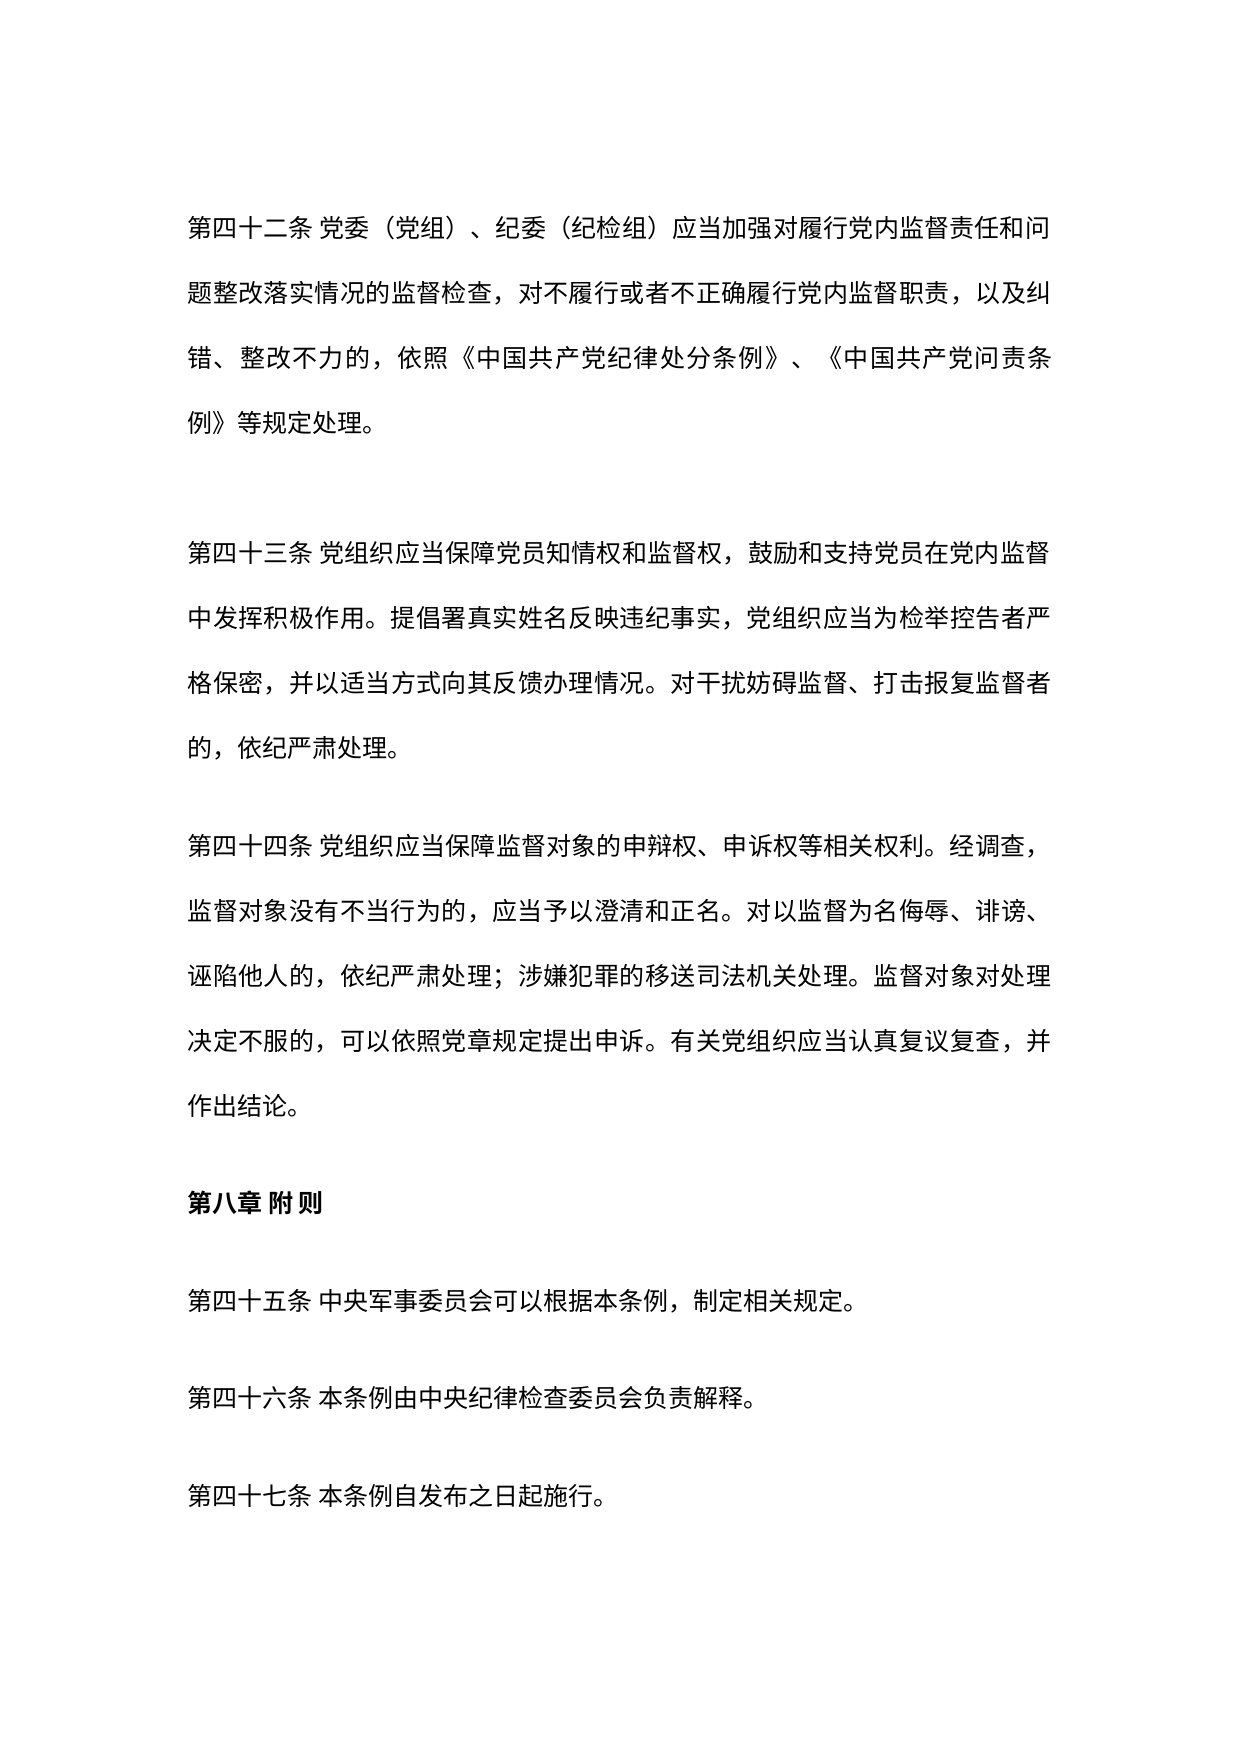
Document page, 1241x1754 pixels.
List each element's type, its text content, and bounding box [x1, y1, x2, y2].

text 第四十五条 中央军事委员会可以根据本条例，制定相关规定。 [187, 1267, 1053, 1332]
text 第四十四条 党组织应当保障监督对象的申辩权、申诉权等相关权利。经调查，监督对象没有不当行为的，应当予以澄清和正名。对以监督为名侮辱、诽谤、诬陷他人的，依纪严肃处理；涉嫌犯罪的移送司法机关处理。监督对象对处理决定不服的，可以依照党章规定提出申诉。有关党组织应当认真复议复查，并作出结论。 [187, 812, 1053, 1137]
text 第四十二条 党委（党组）、纪委（纪检组）应当加强对履行党内监督责任和问题整改落实情况的监督检查，对不履行或者不正确履行党内监督职责，以及纠错、整改不力的，依照《中国共产党纪律处分条例》、《中国共产党问责条例》等规定处理。 [187, 194, 1053, 454]
text 第四十六条 本条例由中央纪律检查委员会负责解释。 [187, 1364, 1053, 1429]
text 第四十三条 党组织应当保障党员知情权和监督权，鼓励和支持党员在党内监督中发挥积极作用。提倡署真实姓名反映违纪事实，党组织应当为检举控告者严格保密，并以适当方式向其反馈办理情况。对干扰妨碍监督、打击报复监督者的，依纪严肃处理。 [187, 519, 1053, 779]
text 第八章 附 则 [187, 1169, 1053, 1234]
text 第四十七条 本条例自发布之日起施行。 [187, 1462, 1053, 1527]
